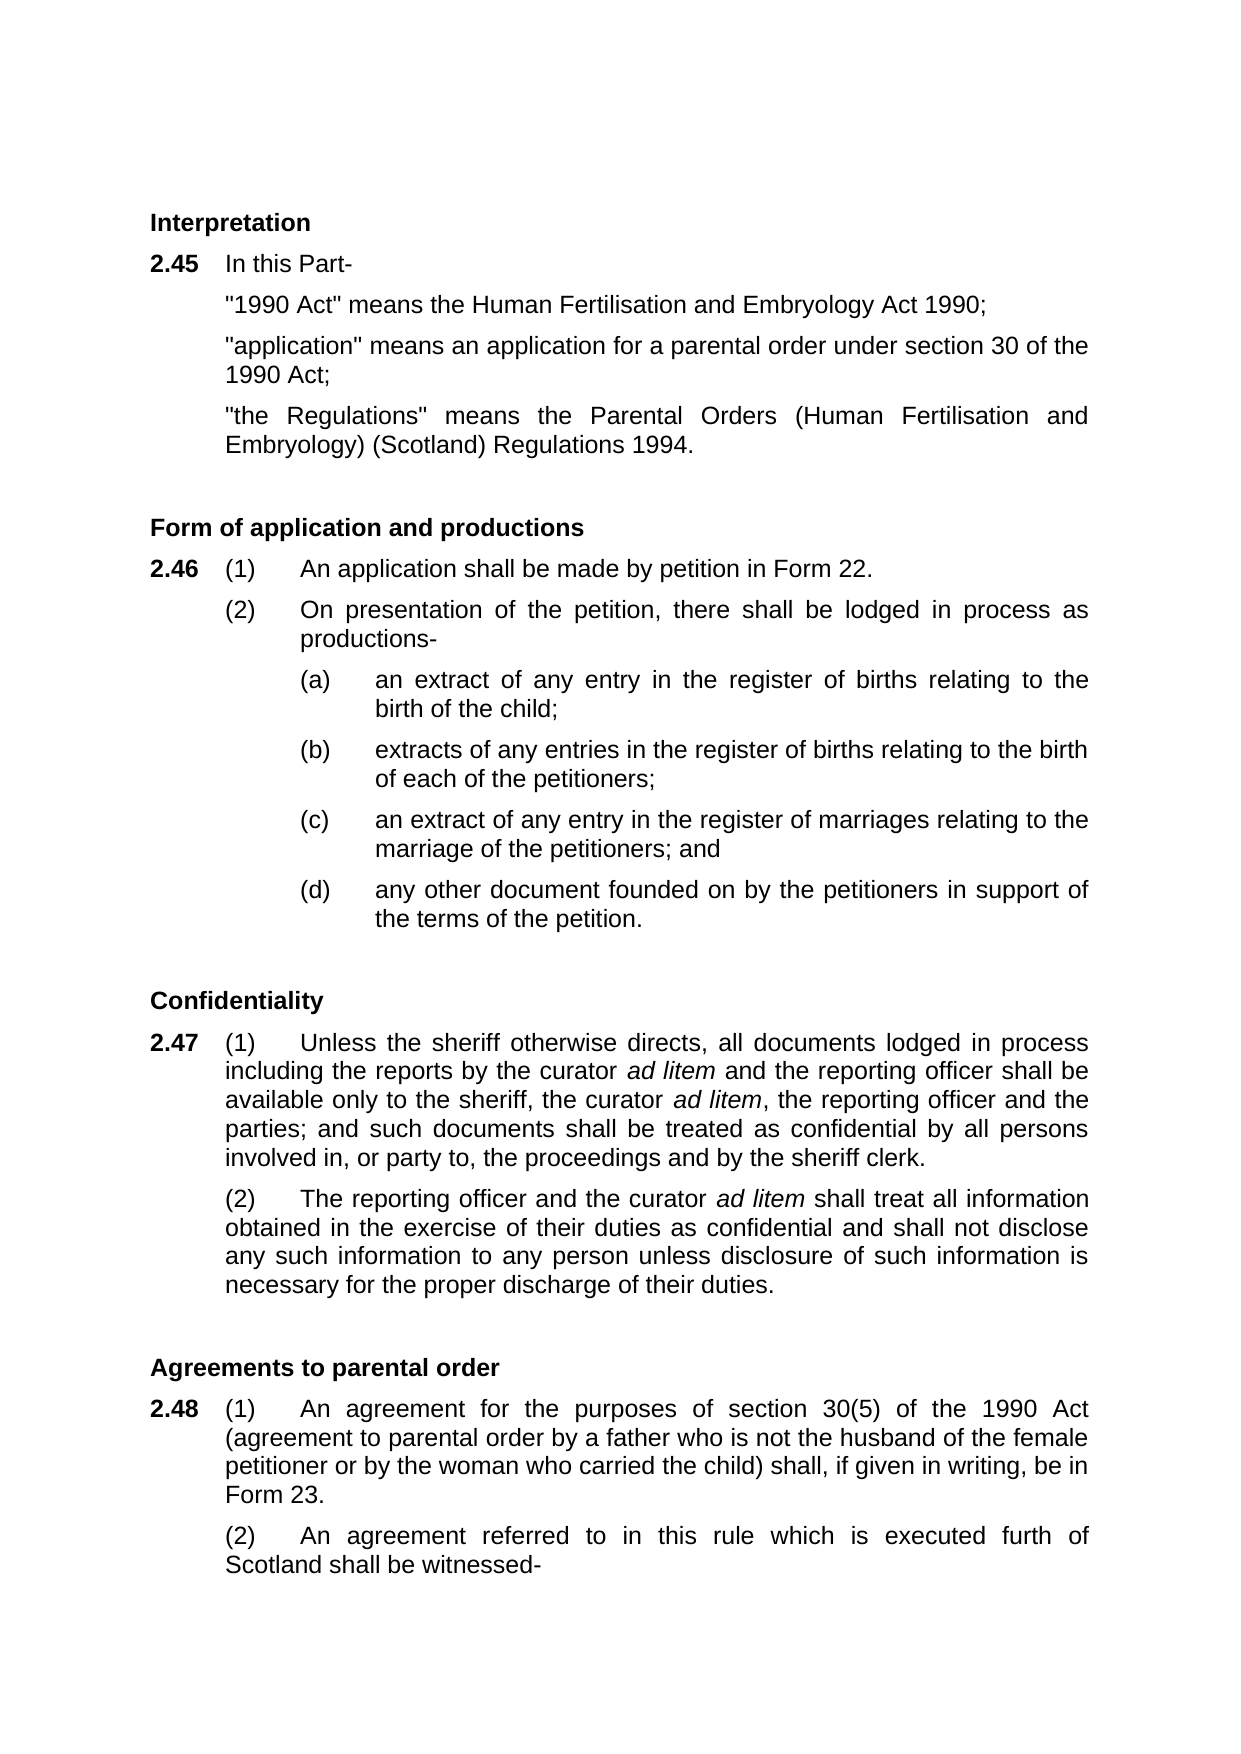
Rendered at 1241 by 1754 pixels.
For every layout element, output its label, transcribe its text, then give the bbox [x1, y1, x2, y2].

text 2.47 (1) Unless the sheriff otherwise directs, all documents lodged in process including the reports by the curator ad litem and the reporting officer shall be available only to the sheriff, the curator ad litem, the reporting officer and the parties; and such documents shall be treated as confidential by all persons involved in, or party to, the proceedings and by the sheriff clerk. [150, 1027, 1090, 1171]
text (c) an extract of any entry in the register of marriages relating to the marriage of the petitioners; and [300, 805, 1090, 862]
text (2) An agreement referred to in this rule which is executed furth of Scotland shall be witnessed- [225, 1521, 1090, 1579]
text (2) On presentation of the petition, there shall be lodged in process as productions- [225, 595, 1090, 652]
text 2.46 (1) An application shall be made by petition in Form 22. [150, 554, 1090, 582]
text "1990 Act" means the Human Fertilisation and Embryology Act 1990; [225, 290, 1090, 319]
text (2) The reporting officer and the curator ad litem shall treat all information obtained in the exercise of their duties as confidential and shall not disclose any such information to any person unless disclosure of such information is necessary for the proper discharge of their duties. [225, 1184, 1090, 1299]
text "the Regulations" means the Parental Orders (Human Fertilisation and Embryology) (Scotland) Regulations 1994. [225, 401, 1090, 459]
text (b) extracts of any entries in the register of births relating to the birth of each of the petitioners; [300, 735, 1090, 792]
text (d) any other document founded on by the petitioners in support of the terms of the petition. [300, 875, 1090, 932]
text Form of application and productions [150, 512, 1090, 541]
text (a) an extract of any entry in the register of births relating to the birth of the child; [300, 665, 1090, 722]
text "application" means an application for a parental order under section 30 of the 1990 Act; [225, 331, 1090, 389]
text 2.48 (1) An agreement for the purposes of section 30(5) of the 1990 Act (agreement to parental order by a father who is not the husband of the female petitioner or by the woman who carried the child) shall, if given in writing, be in Form 23. [150, 1394, 1090, 1509]
text Confidentiality [150, 986, 1090, 1015]
text Agreements to parental order [150, 1352, 1090, 1381]
text Interpretation [150, 179, 1090, 236]
text 2.45 In this Part- [150, 249, 1090, 277]
